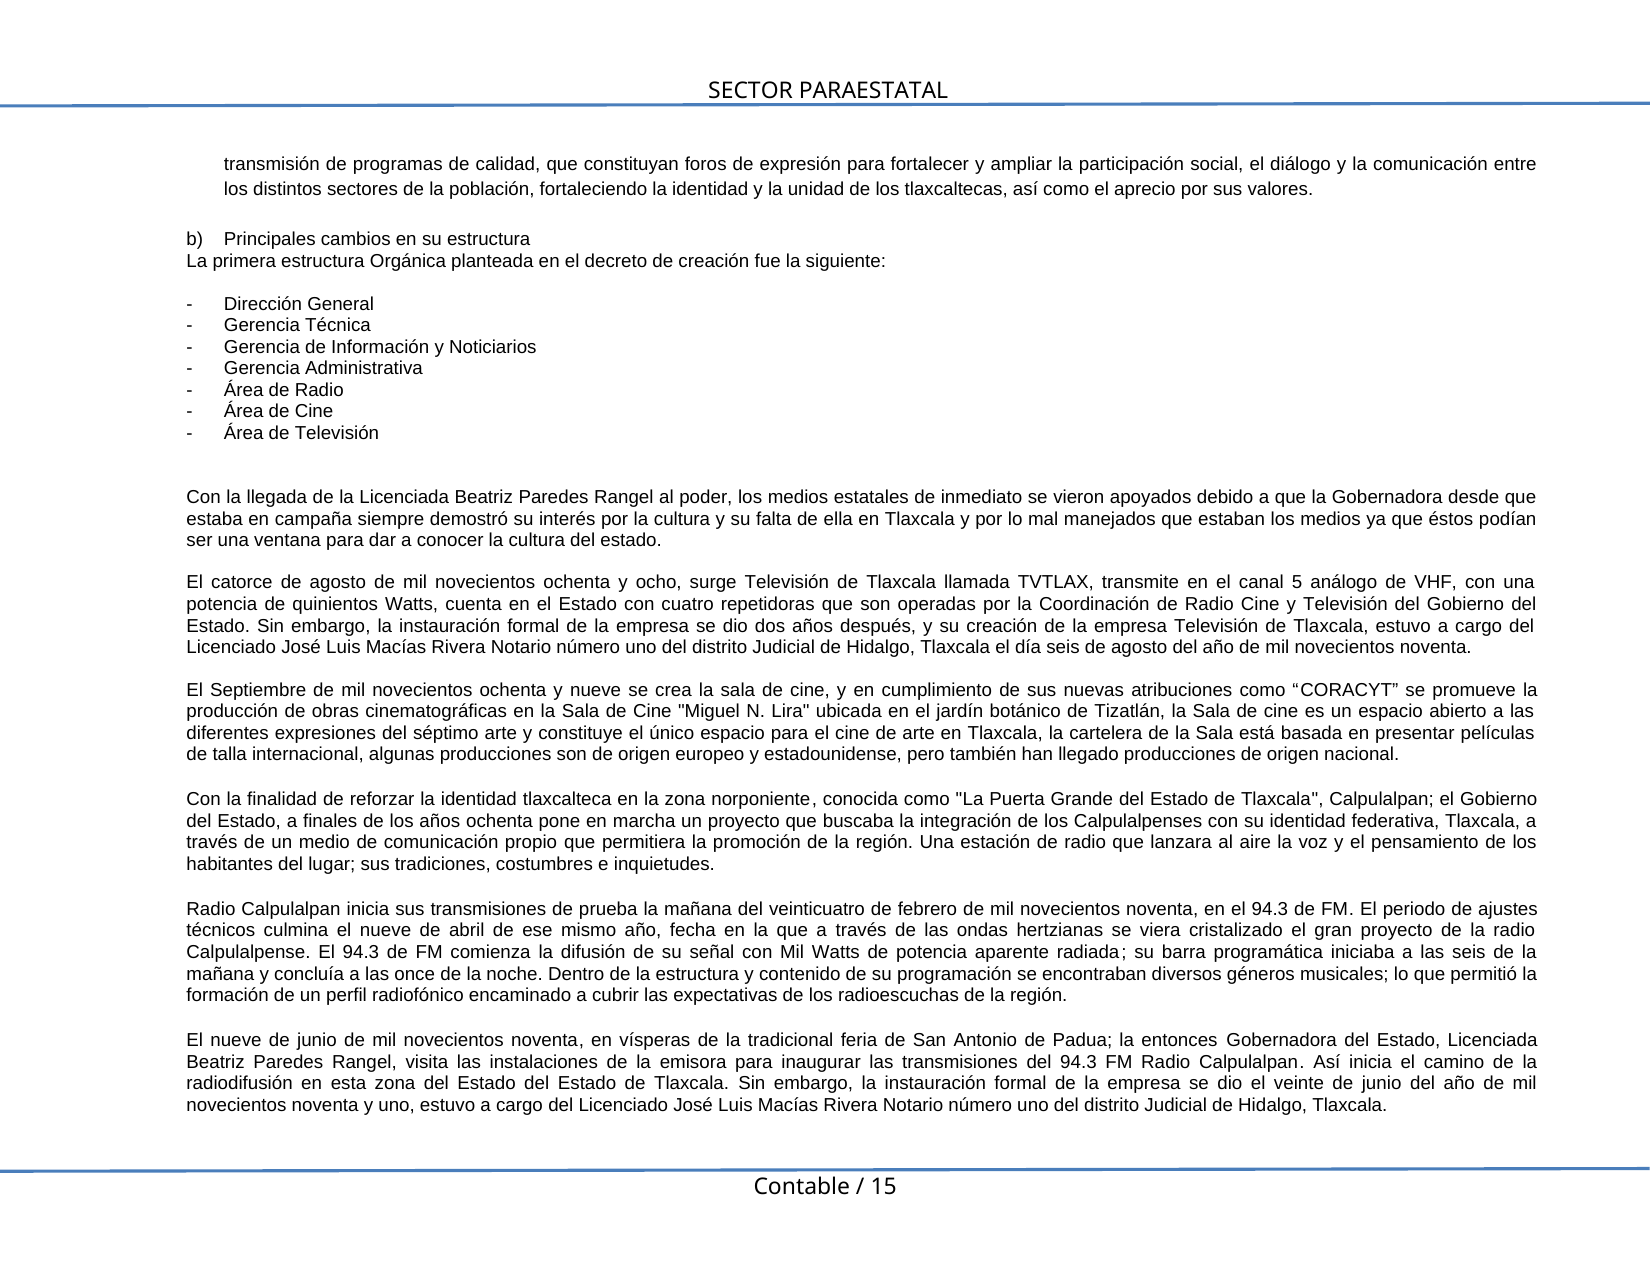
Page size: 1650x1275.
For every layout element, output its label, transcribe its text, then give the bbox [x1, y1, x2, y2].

list Área de Radio [186, 379, 1537, 400]
text Radio Calpulalpan inicia sus transmisiones de prueba la mañana del veinticuatro de febrero de mil novecientos noventa, en el 94.3 de FM. El periodo de ajustes técnicos culmina el nueve de abril de ese mismo año, fecha en la que a través de las ondas hertzianas se viera cristalizado el gran proyecto de la radio Calpulalpense. El 94.3 de FM comienza la difusión de su señal con Mil Watts de potencia aparente radiada; su barra programática iniciaba a las seis de la mañana y concluía a las once de la noche. Dentro de la estructura y contenido de su programación se encontraban diversos géneros musicales; lo que permitió la formación de un perfil radiofónico encaminado a cubrir las expectativas de los radioescuchas de la región. [186, 898, 1537, 1006]
text El nueve de junio de mil novecientos noventa, en vísperas de la tradicional feria de San Antonio de Padua; la entonces Gobernadora del Estado, Licenciada Beatriz Paredes Rangel, visita las instalaciones de la emisora para inaugurar las transmisiones del 94.3 FM Radio Calpulalpan. Así inicia el camino de la radiodifusión en esta zona del Estado del Estado de Tlaxcala. Sin embargo, la instauración formal de la empresa se dio el veinte de junio del año de mil novecientos noventa y uno, estuvo a cargo del Licenciado José Luis Macías Rivera Notario número uno del distrito Judicial de Hidalgo, Tlaxcala. [186, 1029, 1537, 1115]
list Gerencia Técnica [186, 314, 1537, 336]
list Dirección General [186, 292, 1537, 314]
list Principales cambios en su estructura [186, 225, 1537, 250]
text El catorce de agosto de mil novecientos ochenta y ocho, surge Televisión de Tlaxcala llamada TVTLAX, transmite en el canal 5 análogo de VHF, con una potencia de quinientos Watts, cuenta en el Estado con cuatro repetidoras que son operadas por la Coordinación de Radio Cine y Televisión del Gobierno del Estado. Sin embargo, la instauración formal de la empresa se dio dos años después, y su creación de la empresa Televisión de Tlaxcala, estuvo a cargo del Licenciado José Luis Macías Rivera Notario número uno del distrito Judicial de Hidalgo, Tlaxcala el día seis de agosto del año de mil novecientos noventa. [186, 571, 1537, 657]
text La primera estructura Orgánica planteada en el decreto de creación fue la siguiente: [112, 250, 1537, 272]
list Área de Televisión [186, 422, 1537, 443]
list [186, 150, 1537, 200]
list Gerencia de Información y Noticiarios [186, 336, 1537, 357]
list Área de Cine [186, 400, 1537, 422]
text Con la finalidad de reforzar la identidad tlaxcalteca en la zona norponiente, conocida como "La Puerta Grande del Estado de Tlaxcala", Calpulalpan; el Gobierno del Estado, a finales de los años ochenta pone en marcha un proyecto que buscaba la integración de los Calpulalpenses con su identidad federativa, Tlaxcala, a través de un medio de comunicación propio que permitiera la promoción de la región. Una estación de radio que lanzara al aire la voz y el pensamiento de los habitantes del lugar; sus tradiciones, costumbres e inquietudes. [186, 788, 1537, 874]
list Gerencia Administrativa [186, 357, 1537, 379]
text Con la llegada de la Licenciada Beatriz Paredes Rangel al poder, los medios estatales de inmediato se vieron apoyados debido a que la Gobernadora desde que estaba en campaña siempre demostró su interés por la cultura y su falta de ella en Tlaxcala y por lo mal manejados que estaban los medios ya que éstos podían ser una ventana para dar a conocer la cultura del estado. [186, 486, 1537, 550]
text El Septiembre de mil novecientos ochenta y nueve se crea la sala de cine, y en cumplimiento de sus nuevas atribuciones como “CORACYT” se promueve la producción de obras cinematográficas en la Sala de Cine "Miguel N. Lira" ubicada en el jardín botánico de Tizatlán, la Sala de cine es un espacio abierto a las diferentes expresiones del séptimo arte y constituye el único espacio para el cine de arte en Tlaxcala, la cartelera de la Sala está basada en presentar películas de talla internacional, algunas producciones son de origen europeo y estadounidense, pero también han llegado producciones de origen nacional. [186, 678, 1537, 764]
